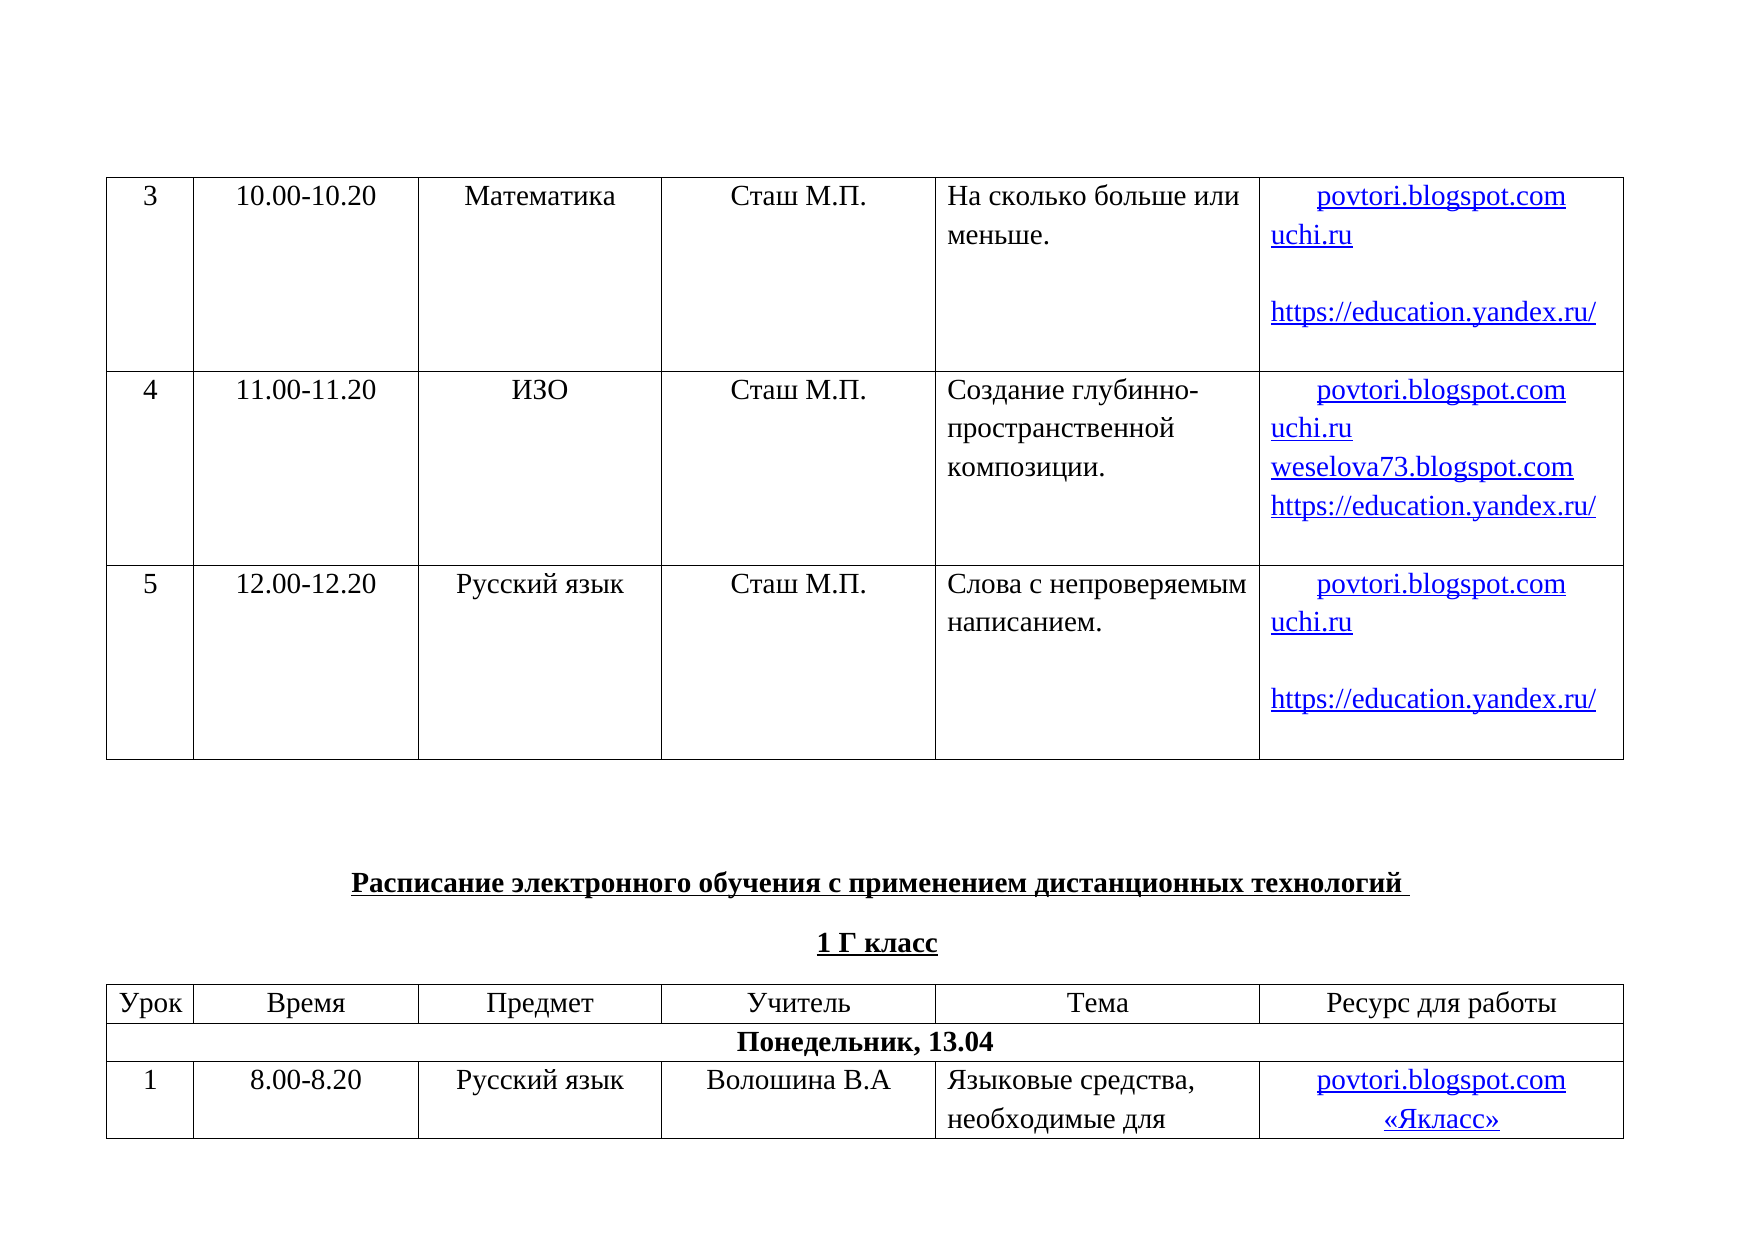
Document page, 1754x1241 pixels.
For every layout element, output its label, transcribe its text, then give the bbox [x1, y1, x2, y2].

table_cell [1260, 178, 1623, 371]
table_header Время [194, 985, 418, 1023]
table_cell 4 [107, 372, 193, 565]
table_cell Создание глубинно-пространственной композиции. [936, 372, 1259, 565]
table_cell ИЗО [419, 372, 661, 565]
table_cell 3 [107, 178, 193, 371]
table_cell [1260, 1062, 1623, 1138]
table_header Урок [107, 985, 193, 1023]
table_cell povtori.blogspot.com uchi.ru weselova73.blogspot.com https://education.yandex.ru/ [1260, 372, 1623, 565]
table_cell Понедельник, 13.04 [107, 1024, 1623, 1061]
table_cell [936, 1062, 1259, 1138]
table_cell 5 [107, 566, 193, 758]
table_cell Слова с непроверяемым написанием. [936, 566, 1259, 758]
table_cell Русский язык [419, 1062, 661, 1138]
text 1 Г класс [118, 925, 1636, 958]
table_cell povtori.blogspot.com uchi.ru https://education.yandex.ru/ [1260, 566, 1623, 758]
table_cell 10.00-10.20 [194, 178, 418, 371]
table_header Предмет [419, 985, 661, 1023]
table_header Ресурс для работы [1260, 985, 1623, 1023]
table_cell 11.00-11.20 [194, 372, 418, 565]
text Расписание электронного обучения с применением дистанционных технологий [118, 866, 1636, 899]
table_cell На сколько больше или меньше. [936, 178, 1259, 371]
table_cell 8.00-8.20 [194, 1062, 418, 1138]
table_header Тема [936, 985, 1259, 1023]
table_header Учитель [662, 985, 935, 1023]
table_cell Волошина В.А [662, 1062, 935, 1138]
table_cell Сташ М.П. [662, 178, 935, 371]
table_cell 12.00-12.20 [194, 566, 418, 758]
table_cell Математика [419, 178, 661, 371]
table_cell Русский язык [419, 566, 661, 758]
table_cell Сташ М.П. [662, 372, 935, 565]
table_cell 1 [107, 1062, 193, 1138]
table_cell Сташ М.П. [662, 566, 935, 758]
